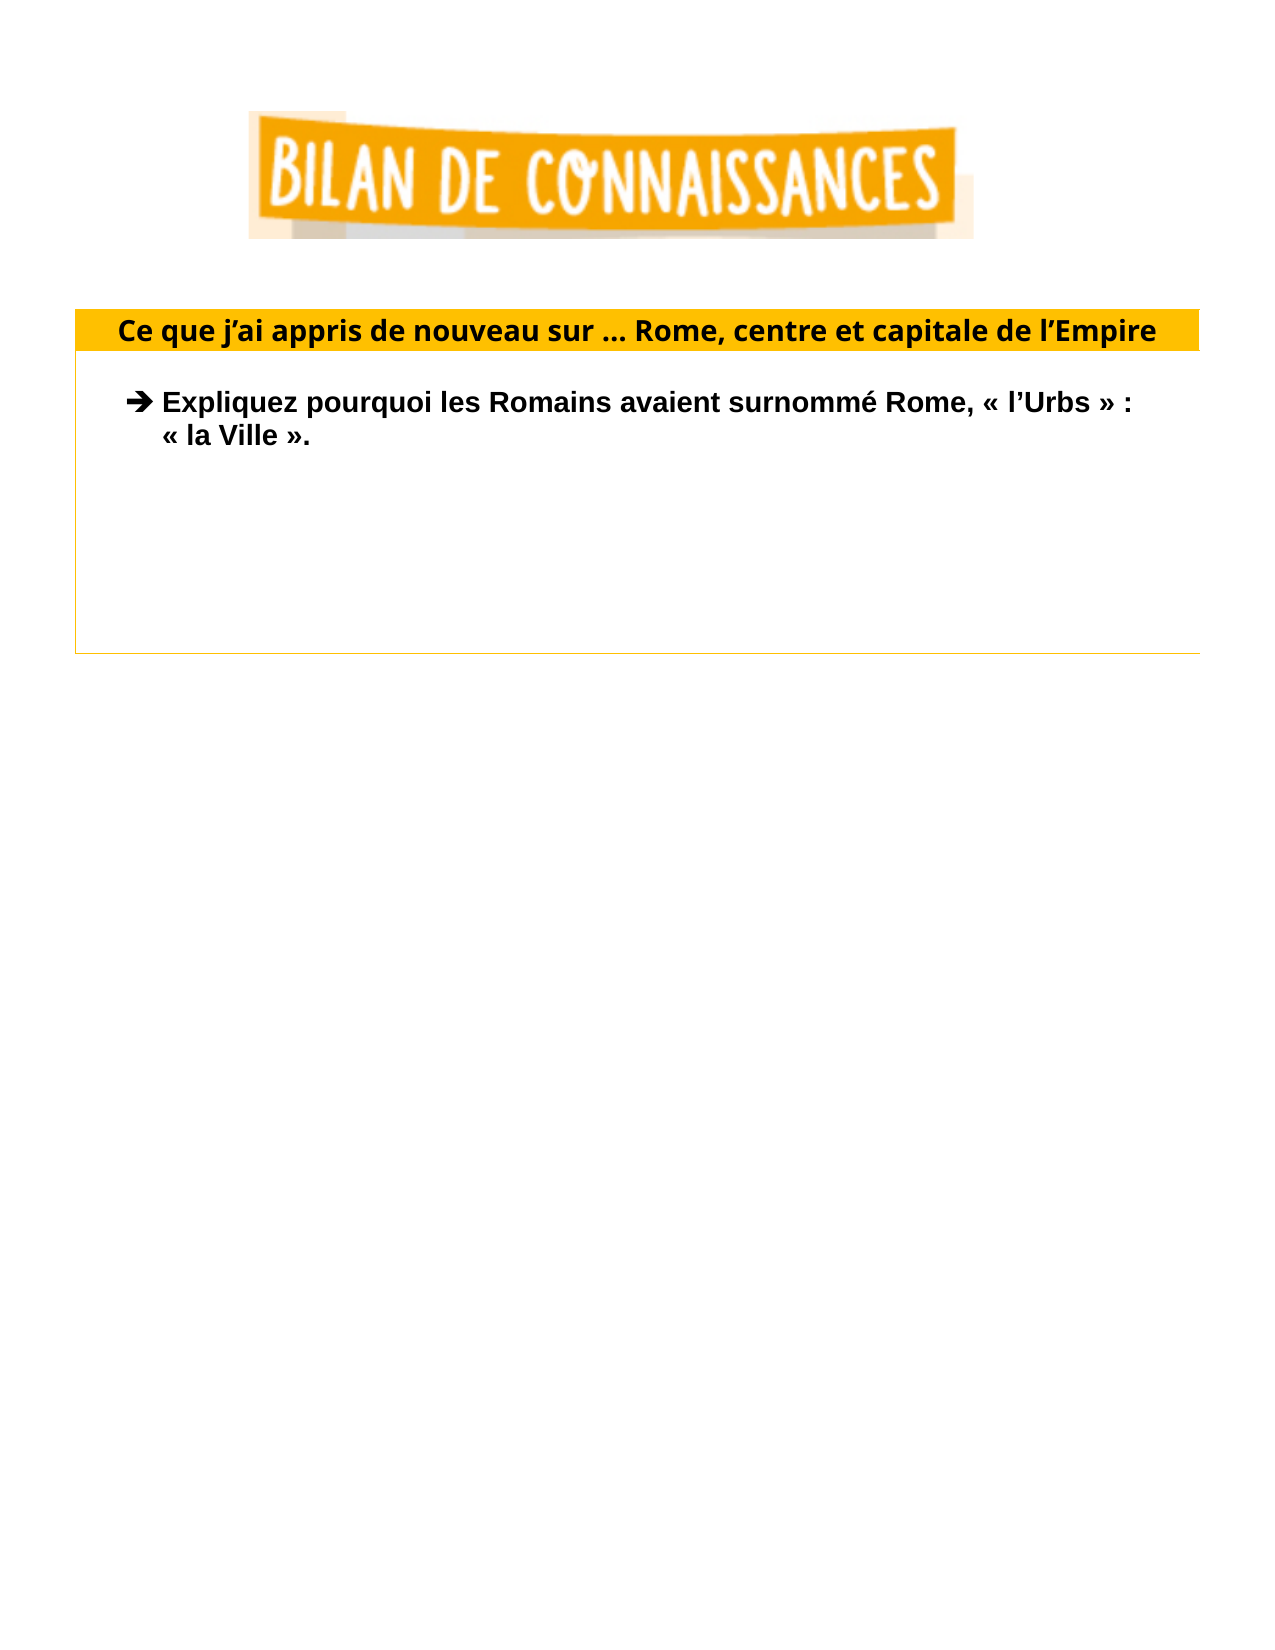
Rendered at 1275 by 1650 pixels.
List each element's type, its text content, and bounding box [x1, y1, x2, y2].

table_cell Expliquez pourquoi les Romains avaient surnommé Rome, « l’Urbs » : « la Ville ». [76, 351, 1199, 653]
table_header Ce que j’ai appris de nouveau sur … Rome, centre et capitale de l’Empire [76, 310, 1199, 350]
picture [248, 111, 974, 239]
